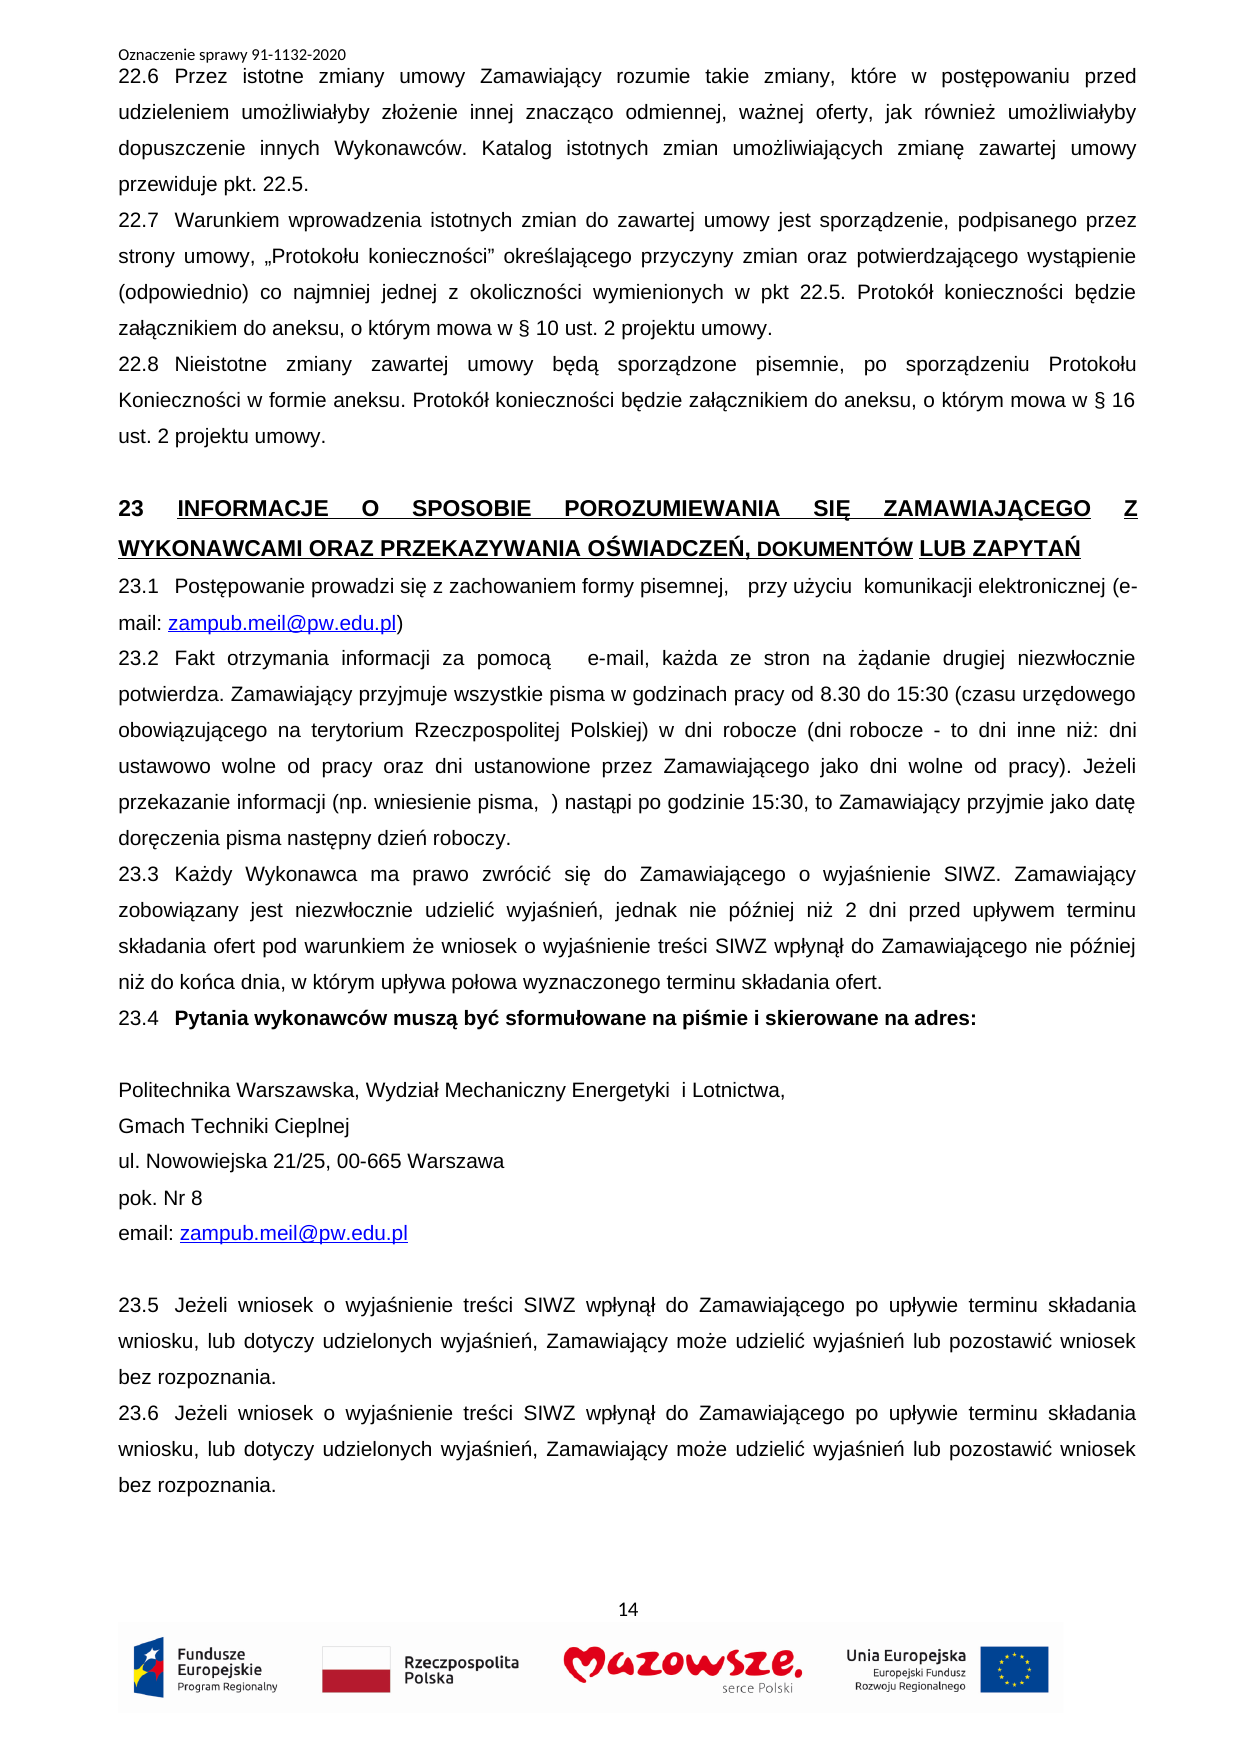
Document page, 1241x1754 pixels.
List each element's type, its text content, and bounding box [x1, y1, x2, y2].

text pok. Nr 8 [118, 1185, 1138, 1209]
text Gmach Techniki Cieplnej [118, 1113, 1138, 1137]
list Nieistotne zmiany zawartej umowy będą sporządzone pisemnie, po sporządzeniu Protokołu Konieczności w formie aneksu. Protokół konieczności będzie załącznikiem do aneksu, o którym mowa w § 16 ust. 2 projektu umowy. [118, 352, 1138, 447]
text Politechnika Warszawska, Wydział Mechaniczny Energetyki i Lotnictwa, [118, 1077, 1138, 1101]
list Fakt otrzymania informacji za pomocą e-mail, każda ze stron na żądanie drugiej niezwłocznie potwierdza. Zamawiający przyjmuje wszystkie pisma w godzinach pracy od 8.30 do 15:30 (czasu urzędowego obowiązującego na terytorium Rzeczpospolitej Polskiej) w dni robocze (dni robocze - to dni inne niż: dni ustawowo wolne od pracy oraz dni ustanowione przez Zamawiającego jako dni wolne od pracy). Jeżeli przekazanie informacji (np. wniesienie pisma, ) nastąpi po godzinie 15:30, to Zamawiający przyjmie jako datę doręczenia pisma następny dzień roboczy. [118, 646, 1138, 850]
text email: zampub.meil@pw.edu.pl [118, 1221, 1138, 1245]
list Przez istotne zmiany umowy Zamawiający rozumie takie zmiany, które w postępowaniu przed udzieleniem umożliwiałyby złożenie innej znacząco odmiennej, ważnej oferty, jak również umożliwiałyby dopuszczenie innych Wykonawców. Katalog istotnych zmian umożliwiających zmianę zawartej umowy przewiduje pkt. 22.5. [118, 64, 1138, 196]
picture [118, 1622, 1064, 1713]
list Jeżeli wniosek o wyjaśnienie treści SIWZ wpłynął do Zamawiającego po upływie terminu składania wniosku, lub dotyczy udzielonych wyjaśnień, Zamawiający może udzielić wyjaśnień lub pozostawić wniosek bez rozpoznania. [118, 1293, 1138, 1389]
list Jeżeli wniosek o wyjaśnienie treści SIWZ wpłynął do Zamawiającego po upływie terminu składania wniosku, lub dotyczy udzielonych wyjaśnień, Zamawiający może udzielić wyjaśnień lub pozostawić wniosek bez rozpoznania. [118, 1401, 1138, 1497]
text ul. Nowowiejska 21/25, 00-665 Warszawa [118, 1149, 1138, 1173]
list INFORMACJE O SPOSOBIE POROZUMIEWANIA SIĘ ZAMAWIAJĄCEGO Z WYKONAWCAMI ORAZ PRZEKAZYWANIA OŚWIADCZEŃ, DOKUMENTÓW LUB ZAPYTAŃ [118, 495, 1138, 561]
list Warunkiem wprowadzenia istotnych zmian do zawartej umowy jest sporządzenie, podpisanego przez strony umowy, „Protokołu konieczności” określającego przyczyny zmian oraz potwierdzającego wystąpienie (odpowiednio) co najmniej jednej z okoliczności wymienionych w pkt 22.5. Protokół konieczności będzie załącznikiem do aneksu, o którym mowa w § 10 ust. 2 projektu umowy. [118, 208, 1138, 340]
list Postępowanie prowadzi się z zachowaniem formy pisemnej, przy użyciu komunikacji elektronicznej (e-mail: zampub.meil@pw.edu.pl) [118, 574, 1138, 634]
list Pytania wykonawców muszą być sformułowane na piśmie i skierowane na adres: [118, 1006, 1138, 1029]
list Każdy Wykonawca ma prawo zwrócić się do Zamawiającego o wyjaśnienie SIWZ. Zamawiający zobowiązany jest niezwłocznie udzielić wyjaśnień, jednak nie później niż 2 dni przed upływem terminu składania ofert pod warunkiem że wniosek o wyjaśnienie treści SIWZ wpłynął do Zamawiającego nie później niż do końca dnia, w którym upływa połowa wyznaczonego terminu składania ofert. [118, 862, 1138, 994]
